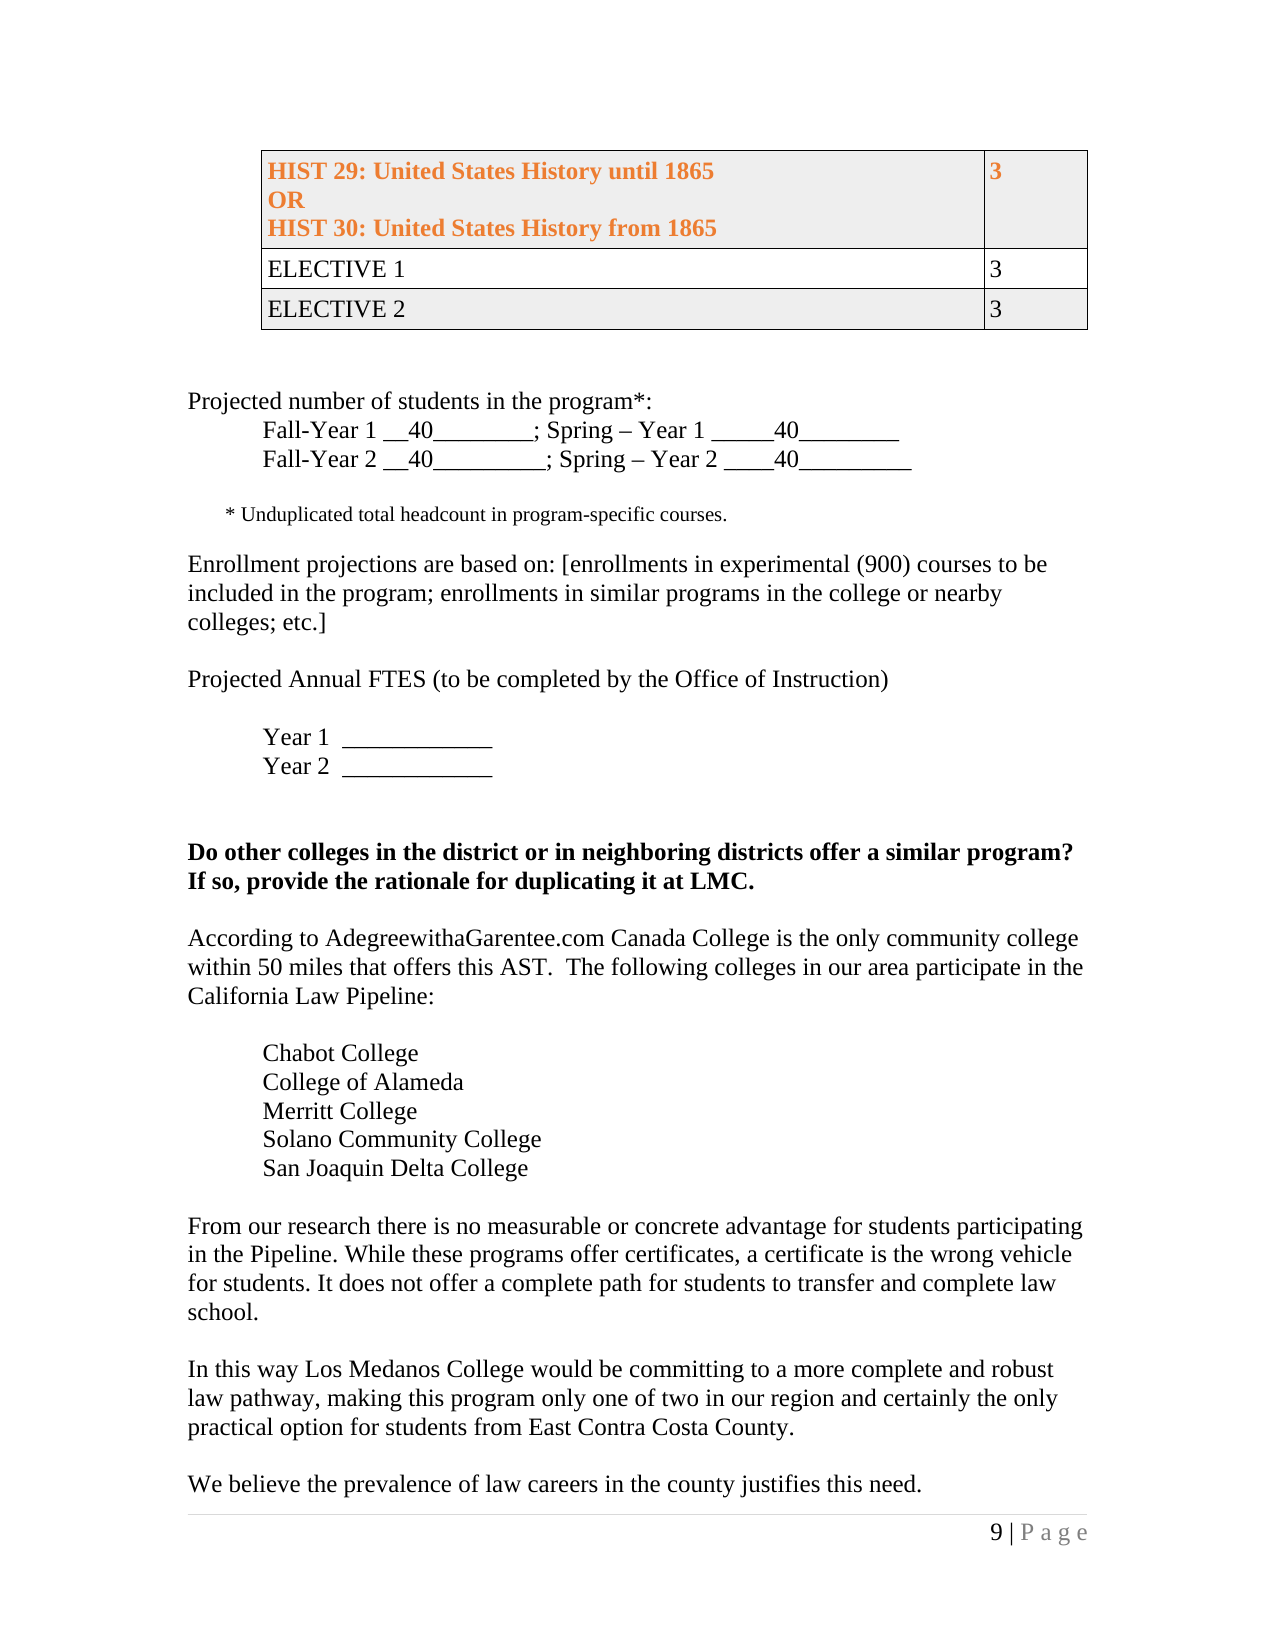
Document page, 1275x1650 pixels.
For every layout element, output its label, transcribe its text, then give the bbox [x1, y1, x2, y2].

text We believe the prevalence of law careers in the county justifies this need. [187, 1469, 1087, 1498]
text Do other colleges in the district or in neighboring districts offer a similar program? If so, provide the rationale for duplicating it at LMC. [187, 837, 1087, 894]
text Merritt College [262, 1096, 1087, 1124]
text In this way Los Medanos College would be committing to a more complete and robust law pathway, making this program only one of two in our region and certainly the only practical option for students from East Contra Costa County. [187, 1354, 1087, 1441]
text From our research there is no measurable or concrete advantage for students participating in the Pipeline. While these programs offer certificates, a certificate is the wrong vehicle for students. It does not offer a complete path for students to transfer and complete law school. [187, 1211, 1087, 1326]
table_cell 3 [985, 249, 1087, 288]
text Fall-Year 2 __40_________; Spring – Year 2 ____40_________ [262, 444, 1087, 473]
table_cell ELECTIVE 1 [262, 249, 984, 288]
text Year 1 ____________ [262, 722, 1087, 751]
text Projected number of students in the program*: [187, 386, 1087, 415]
text According to AdegreewithaGarentee.com Canada College is the only community college within 50 miles that offers this AST. The following colleges in our area participate in the California Law Pipeline: [187, 923, 1087, 1009]
text Solano Community College [262, 1124, 1087, 1153]
table_cell 3 [985, 151, 1087, 248]
table_cell ELECTIVE 2 [262, 289, 984, 329]
text Year 2 ____________ [262, 751, 1087, 779]
text College of Alameda [262, 1067, 1087, 1096]
table_cell HIST 29: United States History until 1865 OR HIST 30: United States History from 1865 [262, 151, 984, 248]
text Chabot College [262, 1038, 1087, 1067]
table_cell 3 [985, 289, 1087, 329]
text San Joaquin Delta College [262, 1153, 1087, 1182]
text Enrollment projections are based on: [enrollments in experimental (900) courses to be included in the program; enrollments in similar programs in the college or nearby colleges; etc.] [187, 549, 1087, 636]
text Projected Annual FTES (to be completed by the Office of Instruction) [187, 664, 1087, 693]
text Fall-Year 1 __40________; Spring – Year 1 _____40________ [262, 415, 1087, 444]
text * Unduplicated total headcount in program-specific courses. [225, 501, 1087, 526]
